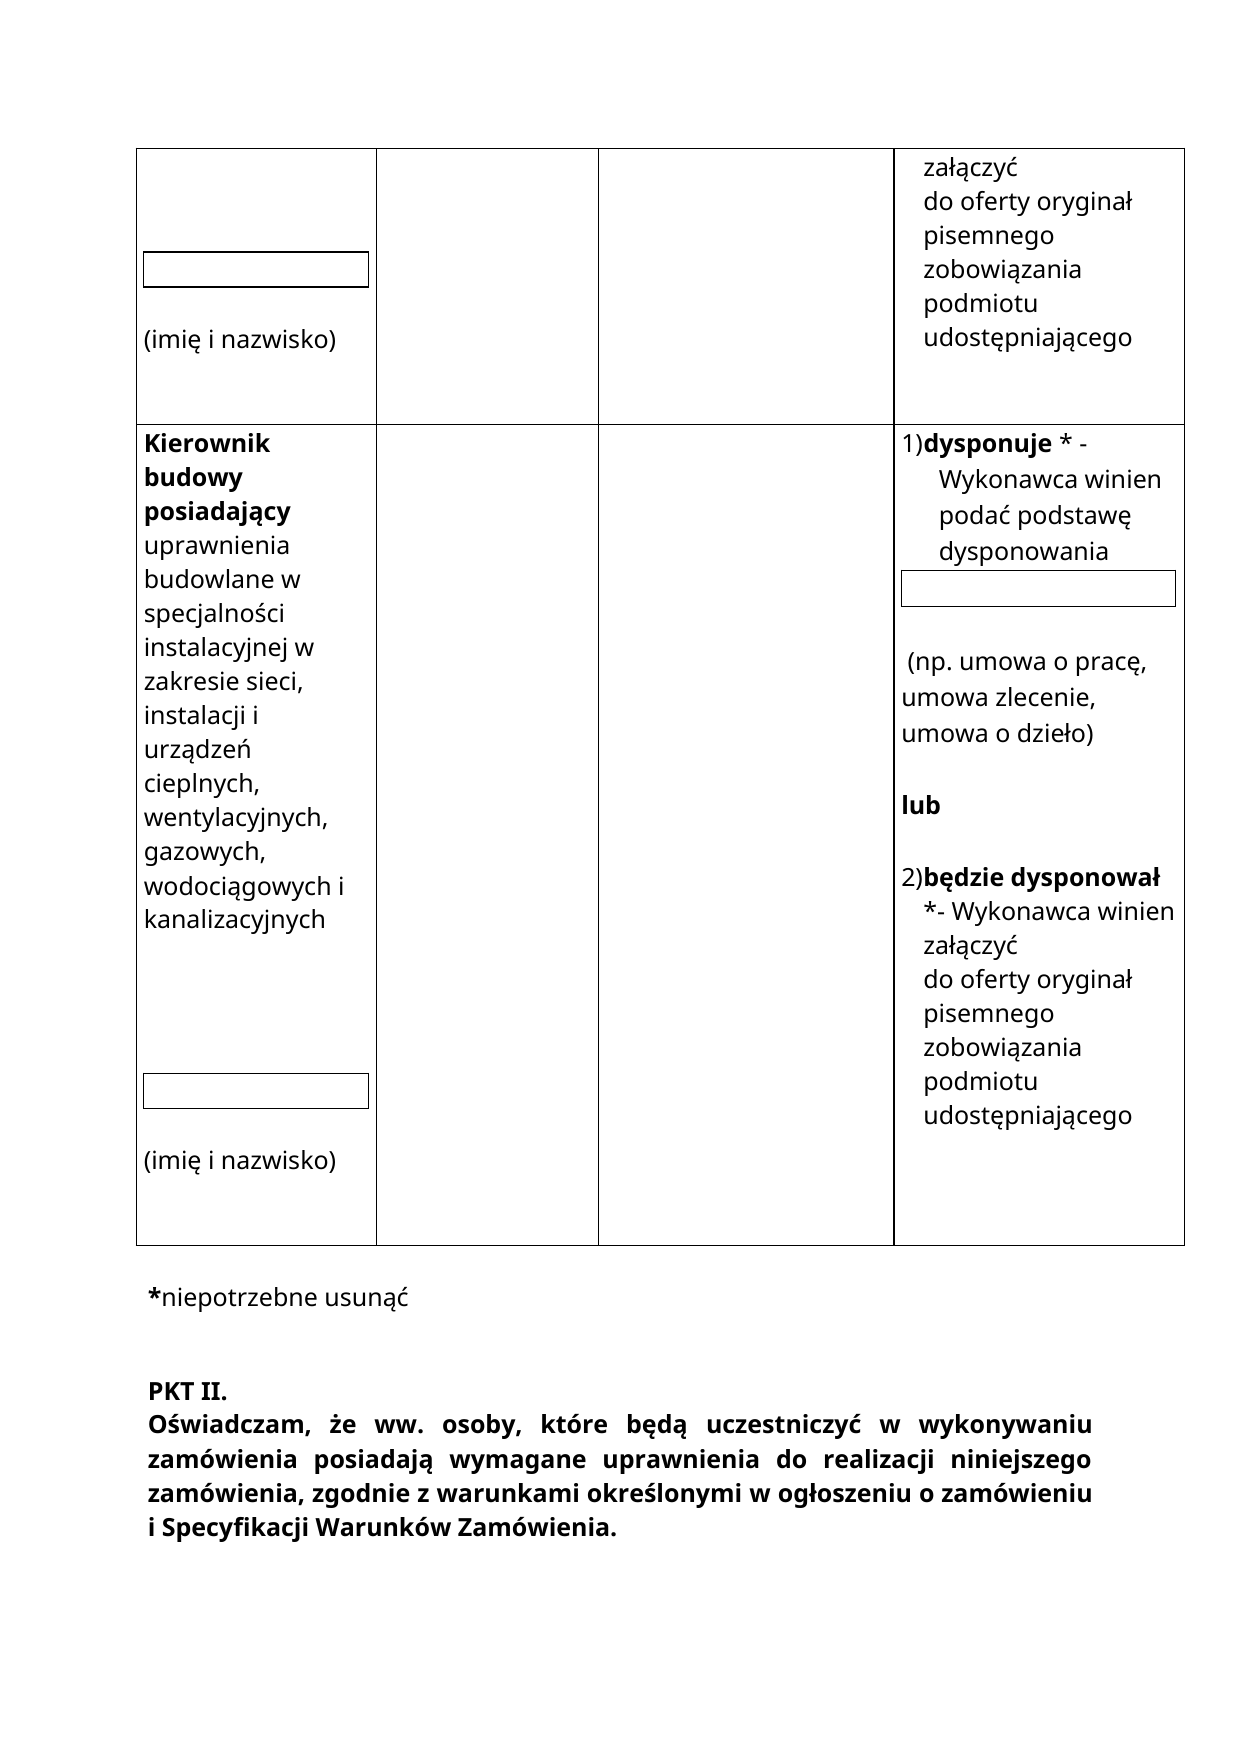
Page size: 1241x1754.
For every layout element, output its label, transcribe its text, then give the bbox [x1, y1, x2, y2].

text *niepotrzebne usunąć [148, 1280, 1093, 1314]
table_cell [377, 149, 598, 424]
table_cell [599, 149, 893, 424]
table_cell [599, 425, 893, 1245]
text Oświadczam, że ww. osoby, które będą uczestniczyć w wykonywaniu zamówienia posiadają wymagane uprawnienia do realizacji niniejszego zamówienia, zgodnie z warunkami określonymi w ogłoszeniu o zamówieniu i Specyfikacji Warunków Zamówienia. [148, 1407, 1093, 1543]
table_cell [895, 149, 1184, 424]
table_cell [377, 425, 598, 1245]
table_cell Kierownik budowy posiadający uprawnienia budowlane w specjalności instalacyjnej w zakresie sieci, instalacji i urządzeń cieplnych, wentylacyjnych, gazowych, wodociągowych i kanalizacyjnych (imię i nazwisko) [137, 425, 376, 1245]
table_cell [137, 149, 376, 424]
text PKT II. [148, 1373, 1093, 1407]
